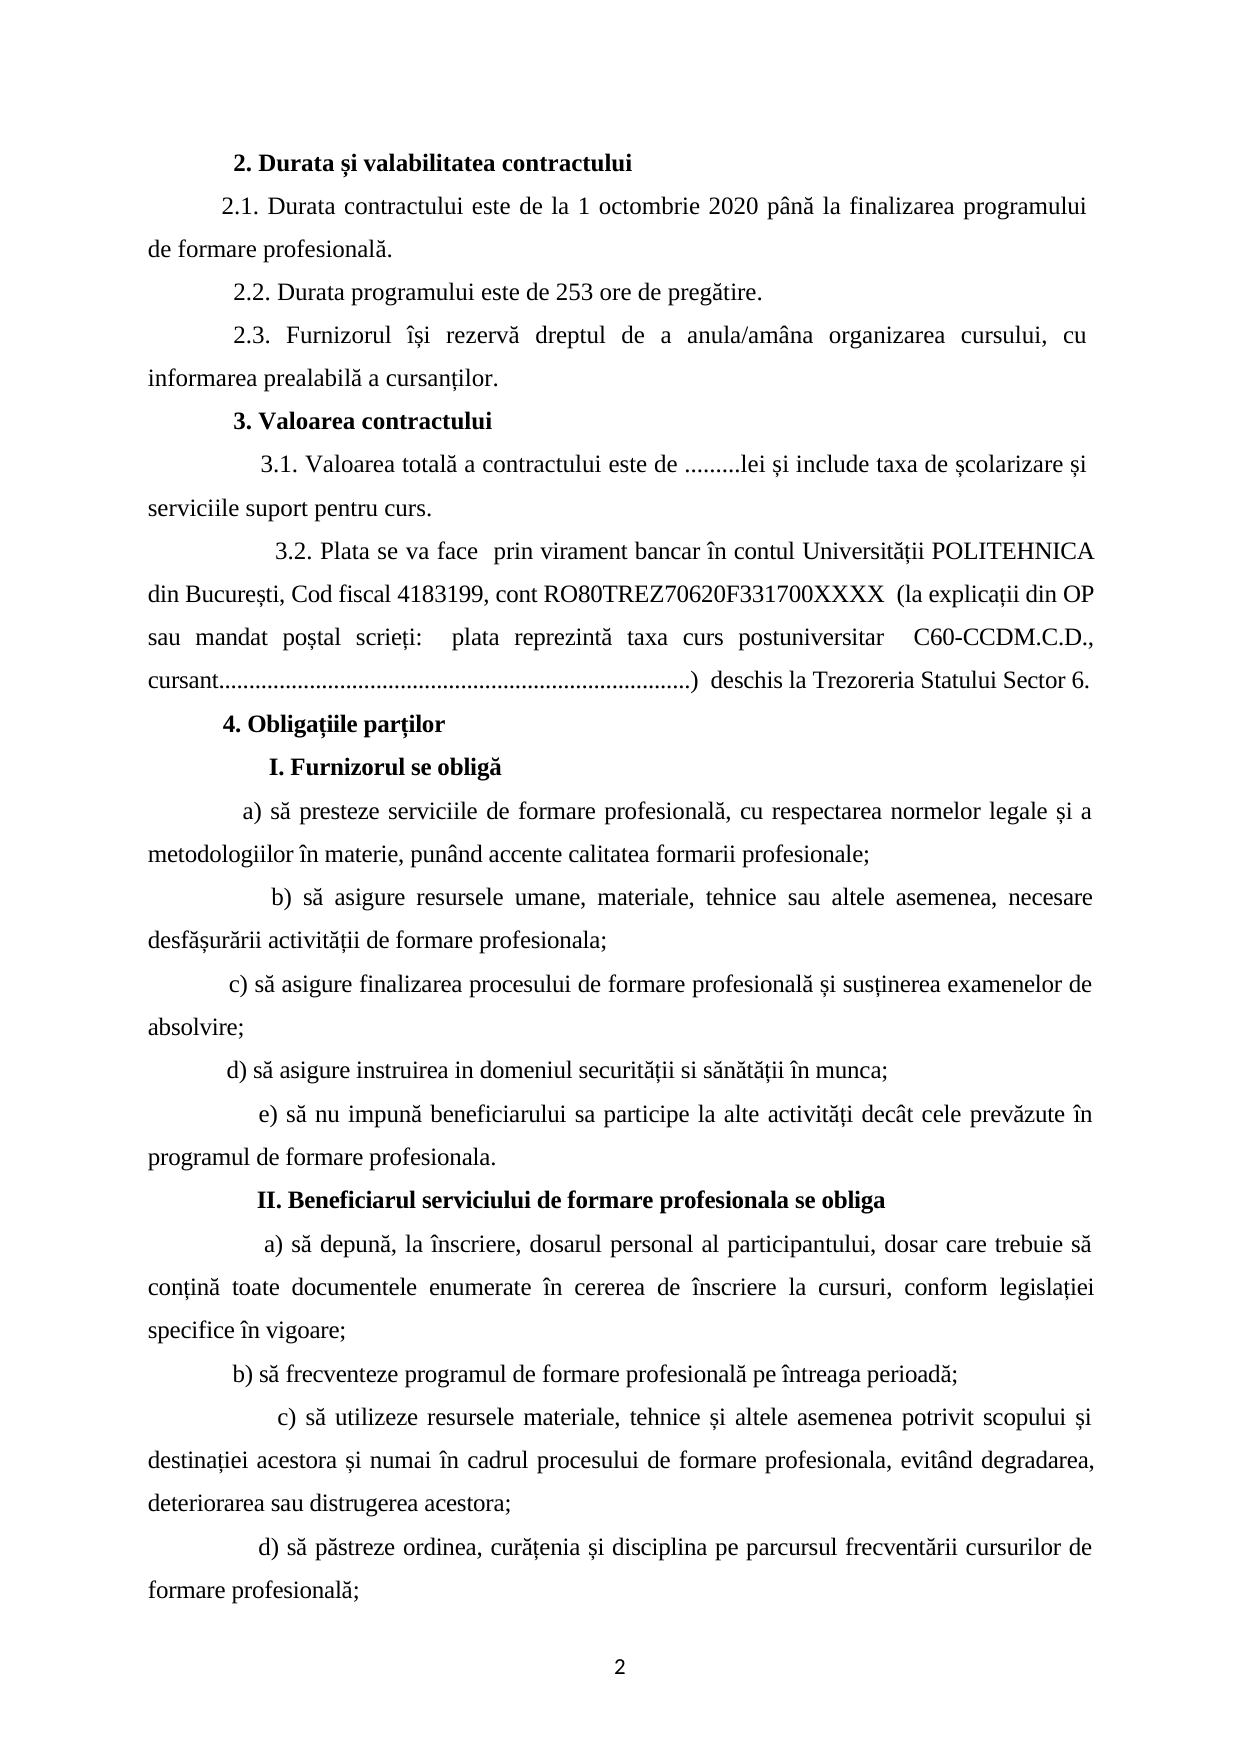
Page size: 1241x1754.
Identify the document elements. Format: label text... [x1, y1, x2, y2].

text II. Beneficiarul serviciului de formare profesionala se obliga [148, 1186, 1095, 1214]
text I. Furnizorul se obligă [148, 752, 1095, 781]
text b) să frecventeze programul de formare profesională pe întreaga perioadă; [148, 1359, 1095, 1387]
text c) să asigure finalizarea procesului de formare profesională și susținerea examenelor de absolvire; [148, 969, 1095, 1041]
text d) să păstreze ordinea, curățenia și disciplina pe parcursul frecventării cursurilor de formare profesională; [148, 1532, 1095, 1604]
text 4. Obligațiile parților [148, 709, 1095, 738]
text e) să nu impună beneficiarului sa participe la alte activități decât cele prevăzute în programul de formare profesionala. [148, 1099, 1095, 1171]
text d) să asigure instruirea in domeniul securității si sănătății în munca; [148, 1056, 1095, 1084]
text 3.1. Valoarea totală a contractului este de .........lei și include taxa de școlarizare și serviciile suport pentru curs. [148, 449, 1088, 521]
text 2.3. Furnizorul își rezervă dreptul de a anula/amâna organizarea cursului, cu informarea prealabilă a cursanților. [148, 320, 1088, 392]
text 2.1. Durata contractului este de la 1 octombrie 2020 până la finalizarea programului de formare profesională. [148, 191, 1088, 263]
text a) să depună, la înscriere, dosarul personal al participantului, dosar care trebuie să conțină toate documentele enumerate în cererea de înscriere la cursuri, conform legislației specifice în vigoare; [148, 1229, 1095, 1344]
text 3.2. Plata se va face prin virament bancar în contul Universității POLITEHNICA din București, Cod fiscal 4183199, cont RO80TREZ70620F331700XXXX (la explicații din OP sau mandat poștal scrieți: plata reprezintă taxa curs postuniversitar C60-CCDM.C.D., cursant..............................................................................) deschis la Trezoreria Statului Sector 6. [148, 536, 1095, 694]
text c) să utilizeze resursele materiale, tehnice și altele asemenea potrivit scopului și destinației acestora și numai în cadrul procesului de formare profesionala, evitând degradarea, deteriorarea sau distrugerea acestora; [148, 1402, 1095, 1517]
text 2.2. Durata programului este de 253 ore de pregătire. [159, 277, 1088, 306]
text 2. Durata și valabilitatea contractului [159, 148, 1088, 176]
text 3. Valoarea contractului [159, 406, 1088, 435]
text a) să presteze serviciile de formare profesională, cu respectarea normelor legale și a metodologiilor în materie, punând accente calitatea formarii profesionale; [148, 796, 1095, 868]
text b) să asigure resursele umane, materiale, tehnice sau altele asemenea, necesare desfășurării activității de formare profesionala; [148, 882, 1095, 954]
